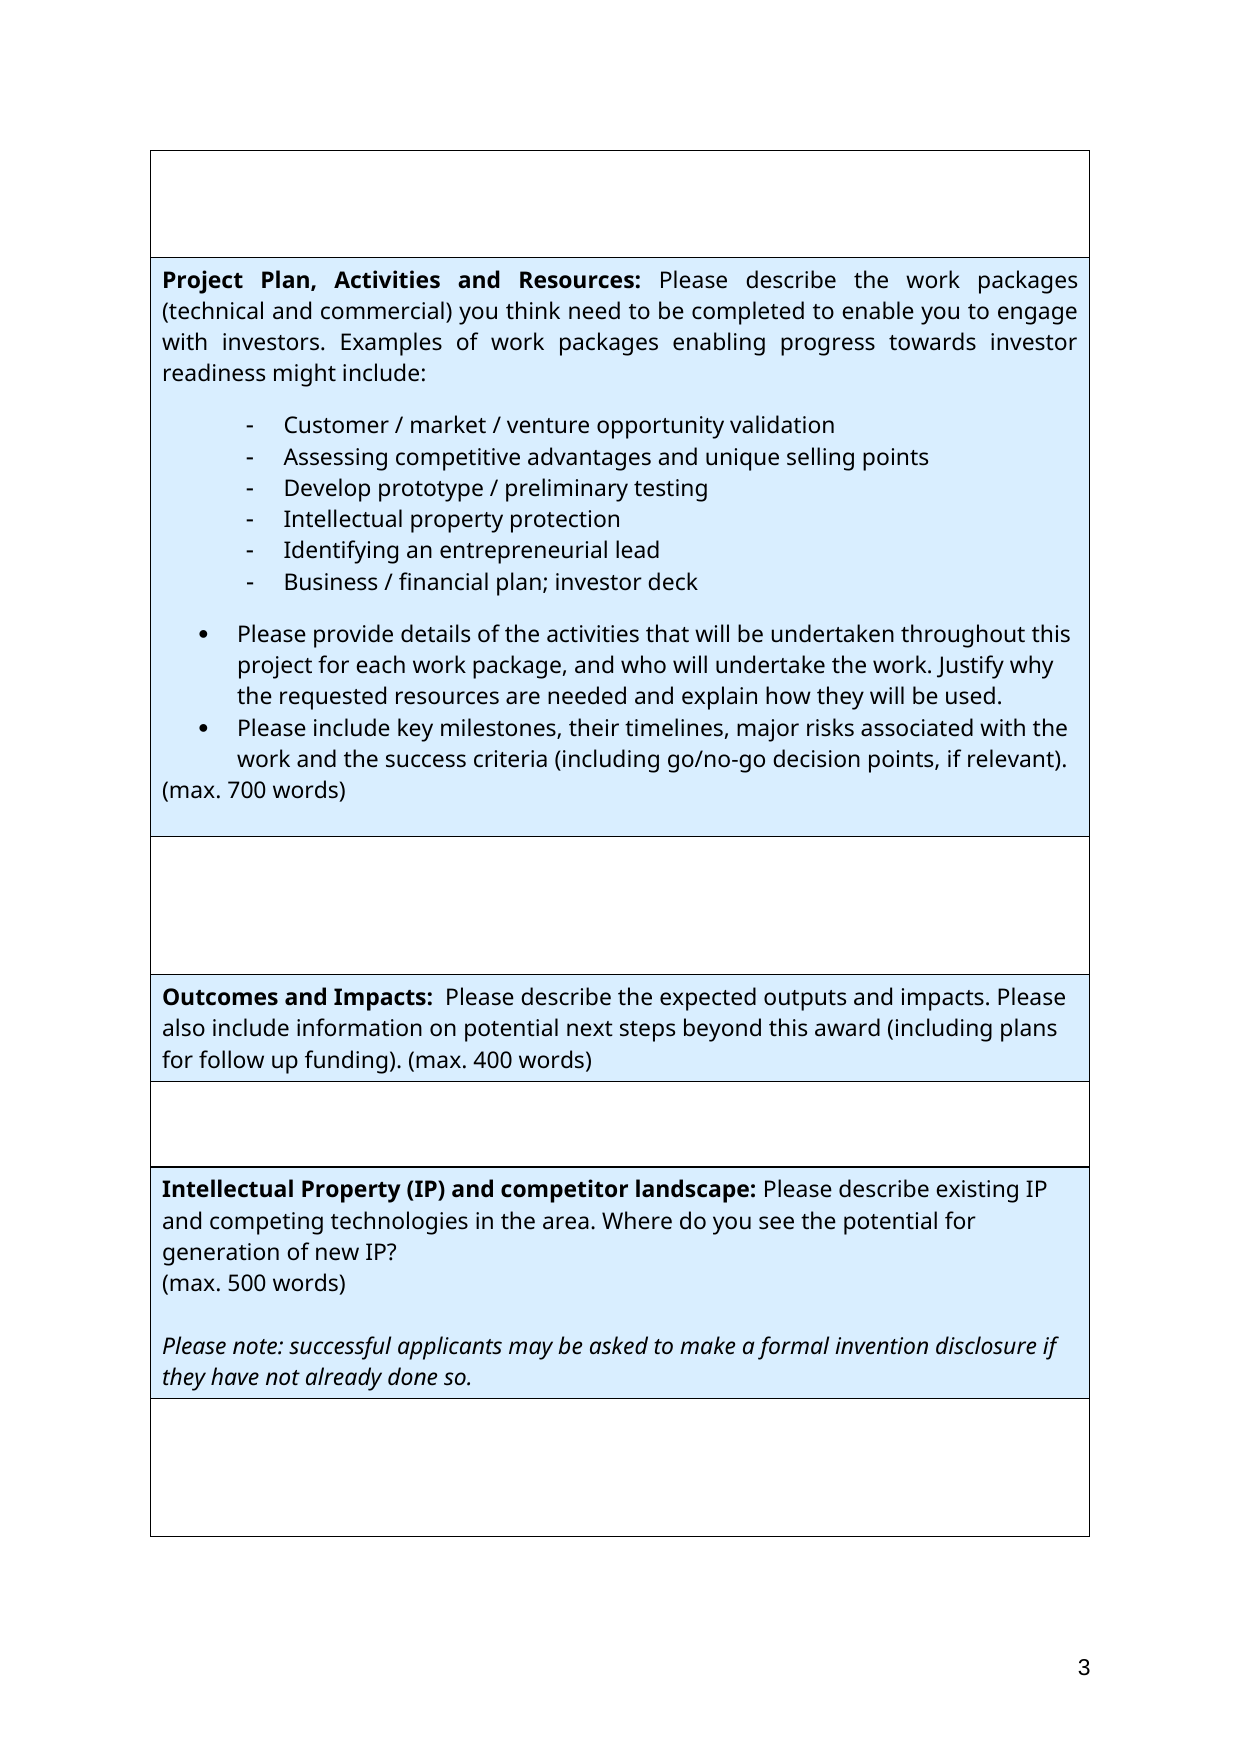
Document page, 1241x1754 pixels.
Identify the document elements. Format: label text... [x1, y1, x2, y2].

table_cell Outcomes and Impacts: Please describe the expected outputs and impacts. Please also include information on potential next steps beyond this award (including plans for follow up funding). (max. 400 words) [151, 975, 1089, 1081]
table_cell [151, 837, 1089, 974]
table_cell [151, 1082, 1089, 1166]
table_cell Project Plan, Activities and Resources: Please describe the work packages (technical and commercial) you think need to be completed to enable you to engage with investors. Examples of work packages enabling progress towards investor readiness might include: Customer / market / venture opportunity validation Assessing competitive advantages and unique selling points Develop prototype / preliminary testing Intellectual property protection Identifying an entrepreneurial lead Business / financial plan; investor deck Please provide details of the activities that will be undertaken throughout this project for each work package, and who will undertake the work. Justify why the requested resources are needed and explain how they will be used. Please include key milestones, their timelines, major risks associated with the work and the success criteria (including go/no-go decision points, if relevant). (max. 700 words) [151, 258, 1089, 836]
table_cell [151, 151, 1089, 257]
table_cell Intellectual Property (IP) and competitor landscape: Please describe existing IP and competing technologies in the area. Where do you see the potential for generation of new IP? (max. 500 words) Please note: successful applicants may be asked to make a formal invention disclosure if they have not already done so. [151, 1168, 1089, 1398]
table_cell [151, 1399, 1089, 1536]
